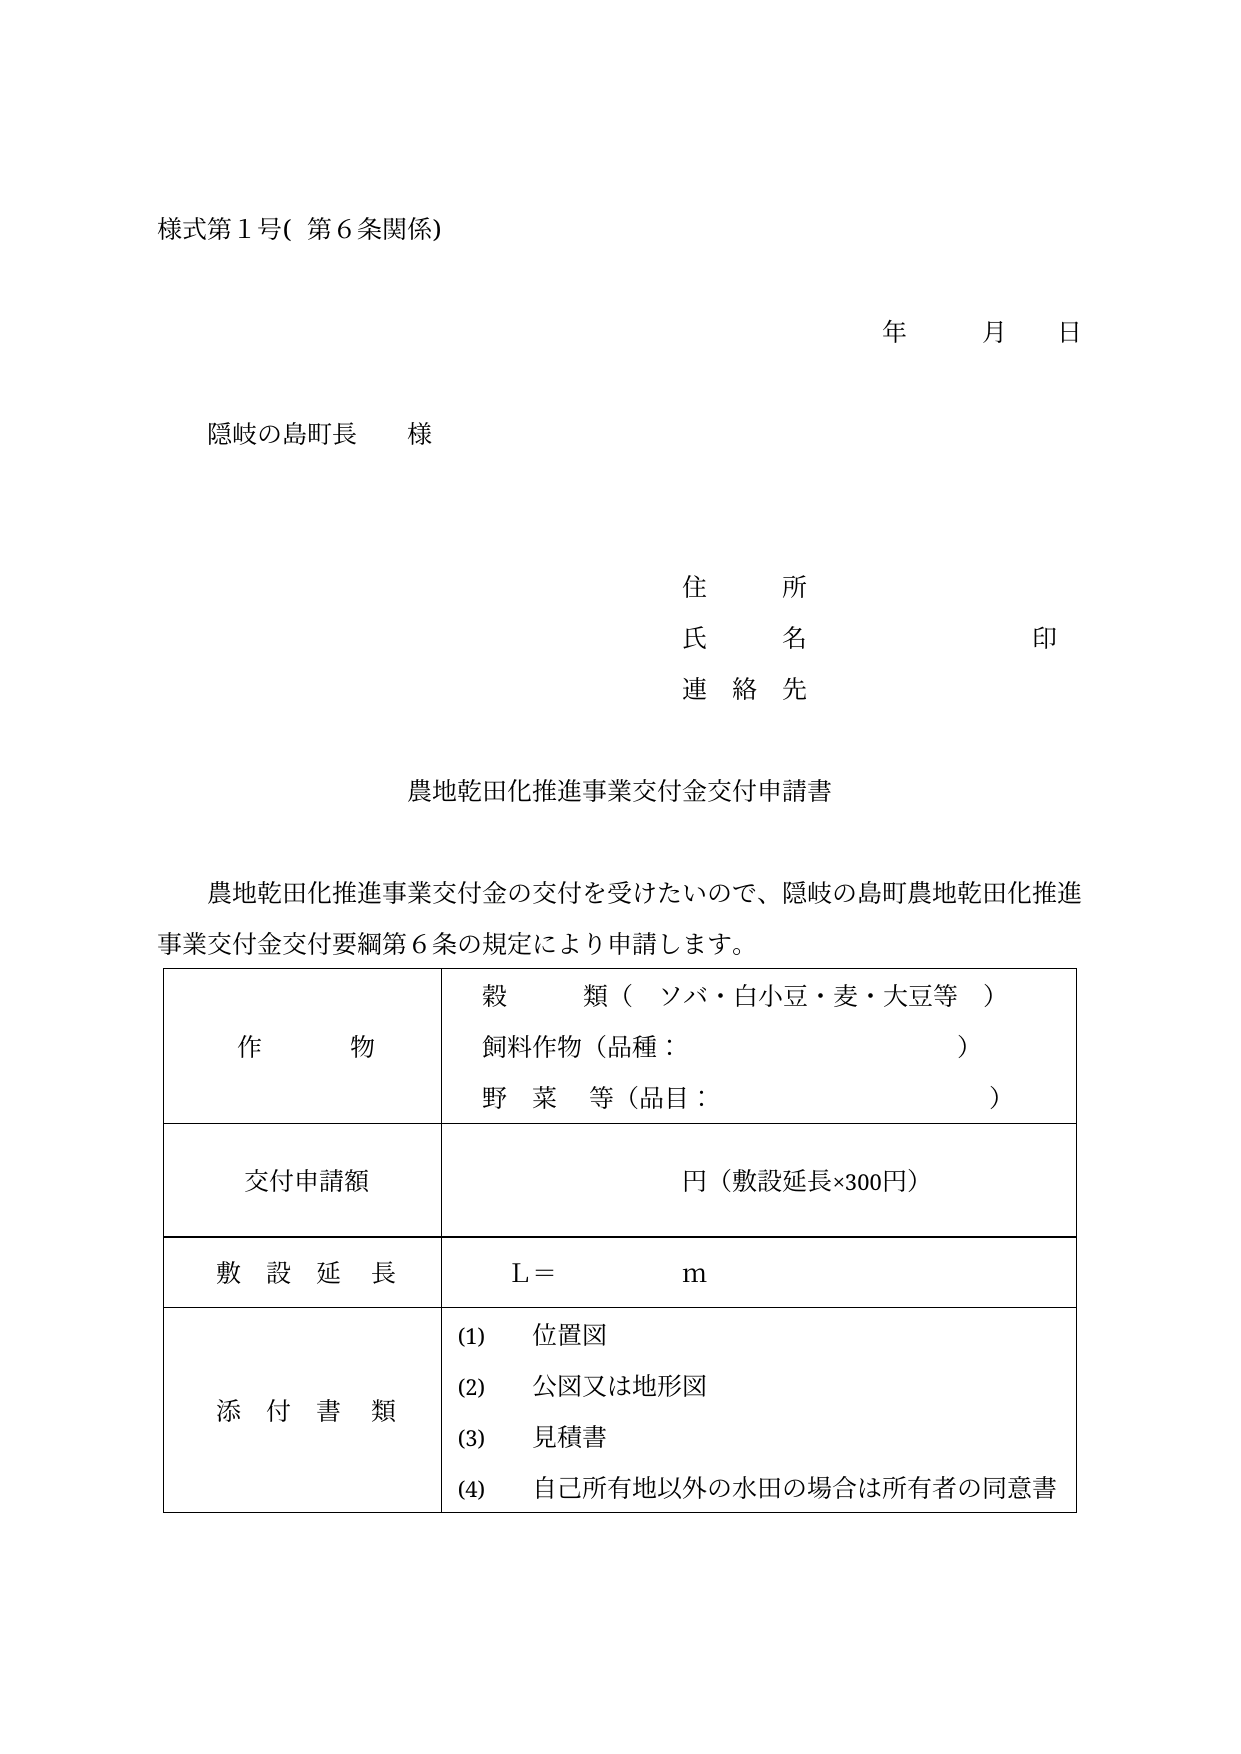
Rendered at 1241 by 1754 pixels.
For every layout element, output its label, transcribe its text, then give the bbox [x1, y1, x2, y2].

text 年 月 日 [158, 305, 1083, 356]
table_header 穀類（ ソバ・白小豆・麦・大豆等 ） 飼料作物（品種： ） 野菜等（品目： ） [442, 969, 1076, 1122]
table_cell 円（敷設延長×300円） [442, 1124, 1076, 1236]
table_cell 交付申請額 [164, 1124, 441, 1236]
table_header 作物 [164, 969, 441, 1122]
text 農地乾田化推進事業交付金交付申請書 [158, 764, 1083, 815]
text 氏 名 印 [158, 611, 1083, 662]
text 連 絡 先 [158, 662, 1083, 713]
table_cell 敷設延長 [164, 1238, 441, 1307]
table_cell Ｌ＝ ｍ [442, 1238, 1076, 1307]
table_cell 位置図 公図又は地形図 見積書 自己所有地以外の水田の場合は所有者の同意書 [442, 1308, 1076, 1512]
text 住 所 [158, 560, 1083, 611]
table_cell 添付書類 [164, 1308, 441, 1512]
text 農地乾田化推進事業交付金の交付を受けたいので、隠岐の島町農地乾田化推進事業交付金交付要綱第６条の規定により申請します。 [158, 866, 1083, 968]
text 様式第１号(第６条関係) [158, 203, 1083, 254]
text 隠岐の島町長 様 [158, 407, 1083, 458]
